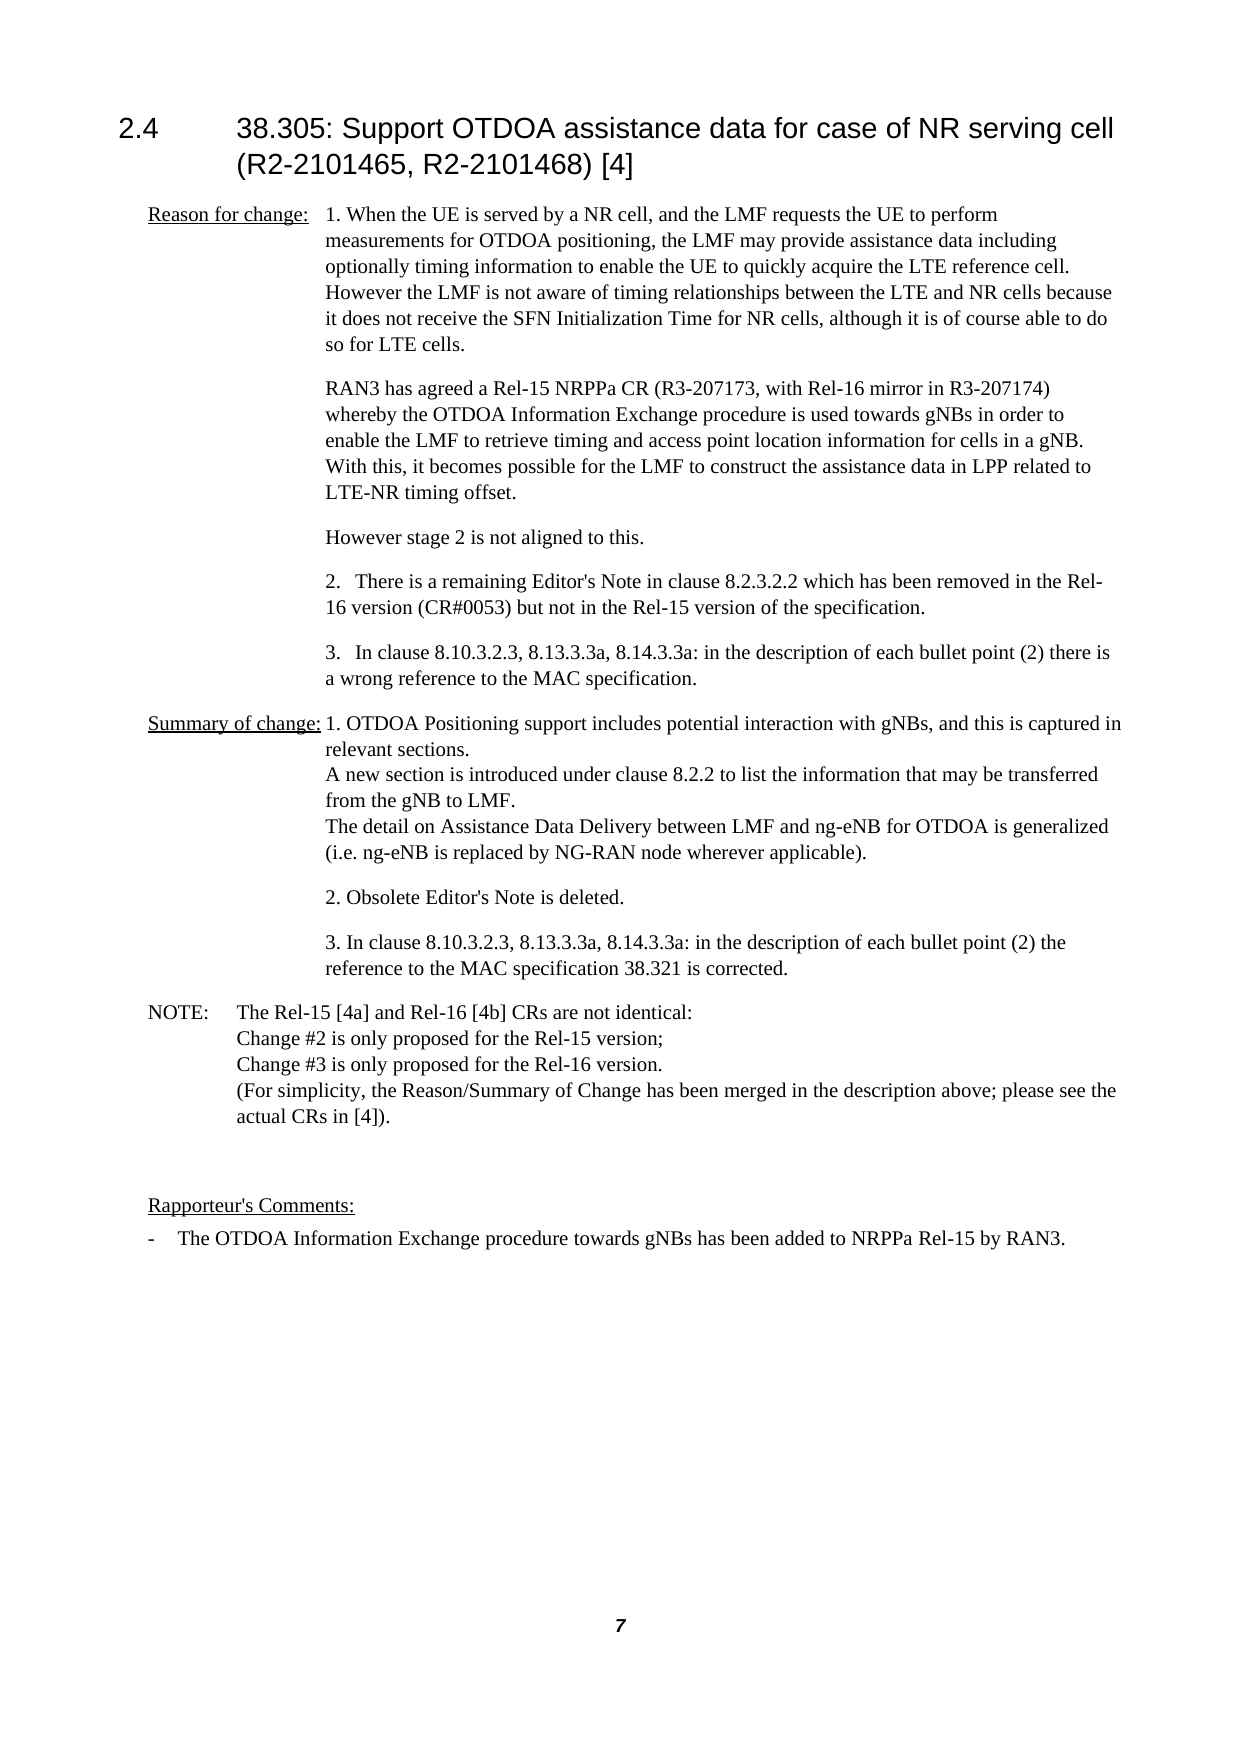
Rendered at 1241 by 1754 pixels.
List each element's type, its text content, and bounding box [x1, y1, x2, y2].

text 3. In clause 8.10.3.2.3, 8.13.3.3a, 8.14.3.3a: in the description of each bullet point (2) the reference to the MAC specification 38.321 is corrected. [148, 929, 1122, 979]
text - The OTDOA Information Exchange procedure towards gNBs has been added to NRPPa Rel-15 by RAN3. [148, 1226, 1122, 1249]
text 2. Obsolete Editor's Note is deleted. [148, 885, 1122, 909]
text RAN3 has agreed a Rel-15 NRPPa CR (R3-207173, with Rel-16 mirror in R3-207174) whereby the OTDOA Information Exchange procedure is used towards gNBs in order to enable the LMF to retrieve timing and access point location information for cells in a gNB. With this, it becomes possible for the LMF to construct the assistance data in LPP related to LTE-NR timing offset. [148, 376, 1122, 504]
text However stage 2 is not aligned to this. [148, 524, 1122, 549]
text 3. In clause 8.10.3.2.3, 8.13.3.3a, 8.14.3.3a: in the description of each bullet point (2) there is a wrong reference to the MAC specification. [148, 640, 1122, 690]
text Summary of change: 1. OTDOA Positioning support includes potential interaction with gNBs, and this is captured in relevant sections. A new section is introduced under clause 8.2.2 to list the information that may be transferred from the gNB to LMF. The detail on Assistance Data Delivery between LMF and ng-eNB for OTDOA is generalized (i.e. ng-eNB is replaced by NG-RAN node wherever applicable). [148, 711, 1122, 864]
text NOTE: The Rel-15 [4a] and Rel-16 [4b] CRs are not identical: Change #2 is only proposed for the Rel-15 version; Change #3 is only proposed for the Rel-16 version. (For simplicity, the Reason/Summary of Change has been merged in the description above; please see the actual CRs in [4]). [148, 1000, 1122, 1128]
text 2. There is a remaining Editor's Note in clause 8.2.3.2.2 which has been removed in the Rel- 16 version (CR#0053) but not in the Rel-15 version of the specification. [148, 569, 1122, 619]
subtitle 2.4 38.305: Support OTDOA assistance data for case of NR serving cell (R2-2101465, R2-2101468) [4] [118, 111, 1122, 180]
text Reason for change: 1. When the UE is served by a NR cell, and the LMF requests the UE to perform measurements for OTDOA positioning, the LMF may provide assistance data including optionally timing information to enable the UE to quickly acquire the LTE reference cell. However the LMF is not aware of timing relationships between the LTE and NR cells because it does not receive the SFN Initialization Time for NR cells, although it is of course able to do so for LTE cells. [148, 202, 1122, 356]
text Rapporteur's Comments: [148, 1193, 1122, 1217]
